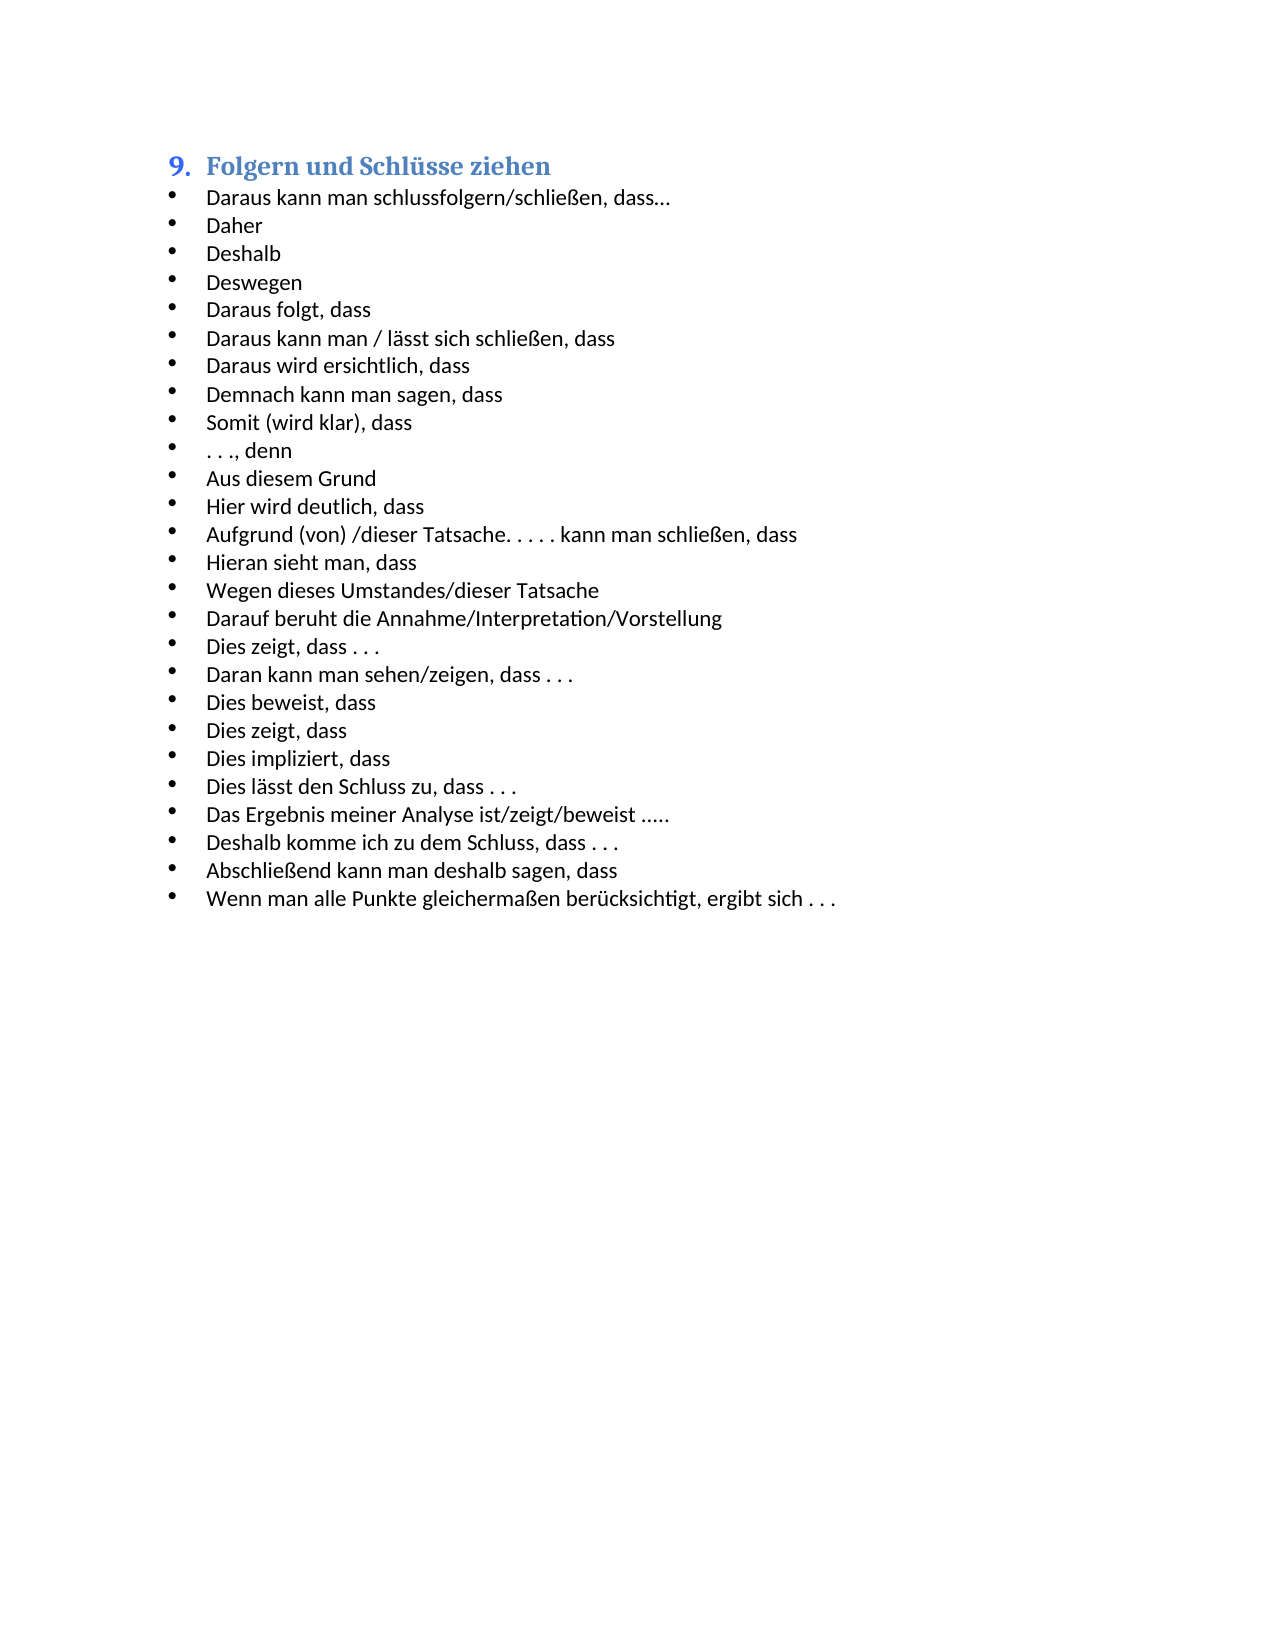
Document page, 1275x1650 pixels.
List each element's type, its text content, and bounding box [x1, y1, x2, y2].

list Dies impliziert, dass [169, 744, 1125, 772]
list Daraus kann man / lässt sich schließen, dass [169, 324, 1125, 352]
list Wenn man alle Punkte gleichermaßen berücksichtigt, ergibt sich . . . [169, 884, 1125, 912]
list Daraus wird ersichtlich, dass [169, 352, 1125, 380]
list Deswegen [169, 268, 1125, 296]
list Somit (wird klar), dass [169, 408, 1125, 436]
list Wegen dieses Umstandes/dieser Tatsache [169, 576, 1125, 604]
list Demnach kann man sagen, dass [169, 380, 1125, 408]
list Daraus kann man schlussfolgern/schließen, dass… [169, 183, 1125, 212]
list Daher [169, 212, 1125, 239]
list Daraus folgt, dass [169, 296, 1125, 324]
list Dies zeigt, dass [169, 716, 1125, 744]
list Deshalb [169, 239, 1125, 268]
list Hier wird deutlich, dass [169, 492, 1125, 520]
list Deshalb komme ich zu dem Schluss, dass . . . [169, 828, 1125, 856]
list Hieran sieht man, dass [169, 548, 1125, 576]
list Aufgrund (von) /dieser Tatsache. . . . . kann man schließen, dass [169, 520, 1125, 548]
list Das Ergebnis meiner Analyse ist/zeigt/beweist ..... [169, 800, 1125, 828]
list Aus diesem Grund [169, 464, 1125, 492]
list Abschließend kann man deshalb sagen, dass [169, 856, 1125, 884]
list Dies lässt den Schluss zu, dass . . . [169, 772, 1125, 800]
list Dies beweist, dass [169, 688, 1125, 716]
list . . ., denn [169, 436, 1125, 464]
list Folgern und Schlüsse ziehen [169, 150, 1125, 183]
list Daran kann man sehen/zeigen, dass . . . [169, 660, 1125, 688]
list Dies zeigt, dass . . . [169, 632, 1125, 660]
list Darauf beruht die Annahme/Interpretation/Vorstellung [169, 604, 1125, 632]
